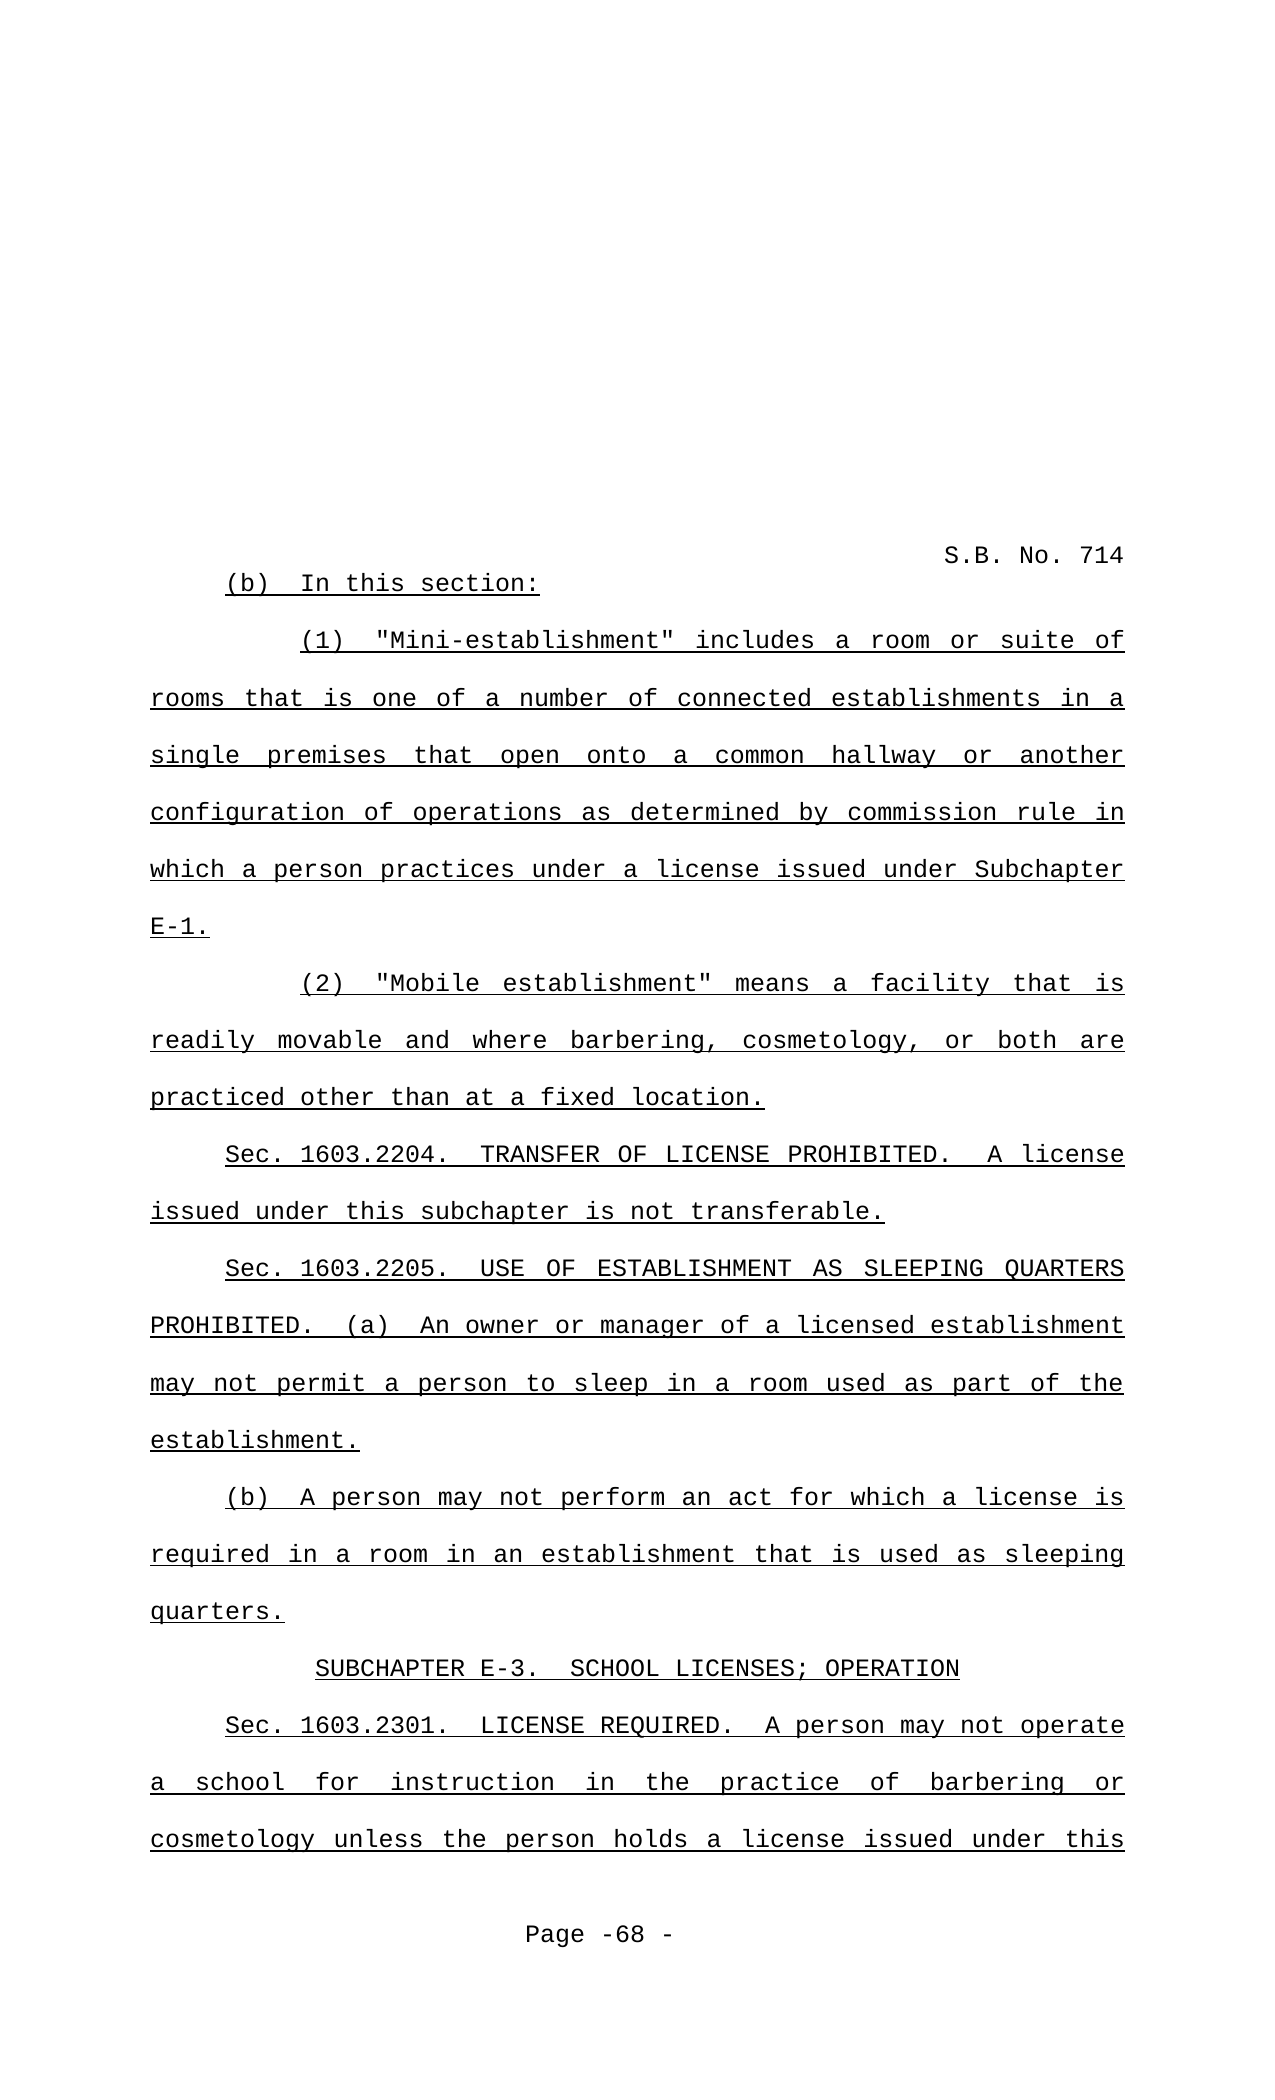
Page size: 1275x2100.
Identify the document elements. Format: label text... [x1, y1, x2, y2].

text (2) "Mobile establishment" means a facility that is readily movable and where barbering, cosmetology, or both are practiced other than at a fixed location. [150, 1052, 1125, 1113]
text Sec. 1603.2205. USE OF ESTABLISHMENT AS SLEEPING QUARTERS PROHIBITED. (a) An owner or manager of a licensed establishment may not permit a person to sleep in a room used as part of the establishment. [150, 1338, 1125, 1456]
text Sec. 1603.2204. TRANSFER OF LICENSE PROHIBITED. A license issued under this subchapter is not transferable. [150, 1142, 1125, 1227]
text (1) "Mini-establishment" includes a room or suite of rooms that is one of a number of connected establishments in a single premises that open onto a common hallway or another configuration of operations as determined by commission rule in which a person practices under a license issued under Subchapter E-1. [150, 710, 1125, 765]
text (2) "Mobile establishment" means a facility that is readily movable and where barbering, cosmetology, or both are practiced other than at a fixed location. [150, 970, 1125, 1051]
text (1) "Mini-establishment" includes a room or suite of rooms that is one of a number of connected establishments in a single premises that open onto a common hallway or another configuration of operations as determined by commission rule in which a person practices under a license issued under Subchapter E-1. [150, 628, 1125, 708]
text (b) In this section: [150, 571, 1125, 599]
text (1) "Mini-establishment" includes a room or suite of rooms that is one of a number of connected establishments in a single premises that open onto a common hallway or another configuration of operations as determined by commission rule in which a person practices under a license issued under Subchapter E-1. [150, 881, 1125, 942]
text (b) A person may not perform an act for which a license is required in a room in an establishment that is used as sleeping quarters. [150, 1566, 1125, 1627]
text SUBCHAPTER E-3. SCHOOL LICENSES; OPERATION [150, 1655, 1125, 1684]
text (1) "Mini-establishment" includes a room or suite of rooms that is one of a number of connected establishments in a single premises that open onto a common hallway or another configuration of operations as determined by commission rule in which a person practices under a license issued under Subchapter E-1. [150, 767, 1125, 822]
text Sec. 1603.2205. USE OF ESTABLISHMENT AS SLEEPING QUARTERS PROHIBITED. (a) An owner or manager of a licensed establishment may not permit a person to sleep in a room used as part of the establishment. [150, 1256, 1125, 1336]
text (b) A person may not perform an act for which a license is required in a room in an establishment that is used as sleeping quarters. [150, 1484, 1125, 1565]
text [150, 1795, 1125, 1850]
text (1) "Mini-establishment" includes a room or suite of rooms that is one of a number of connected establishments in a single premises that open onto a common hallway or another configuration of operations as determined by commission rule in which a person practices under a license issued under Subchapter E-1. [150, 824, 1125, 880]
